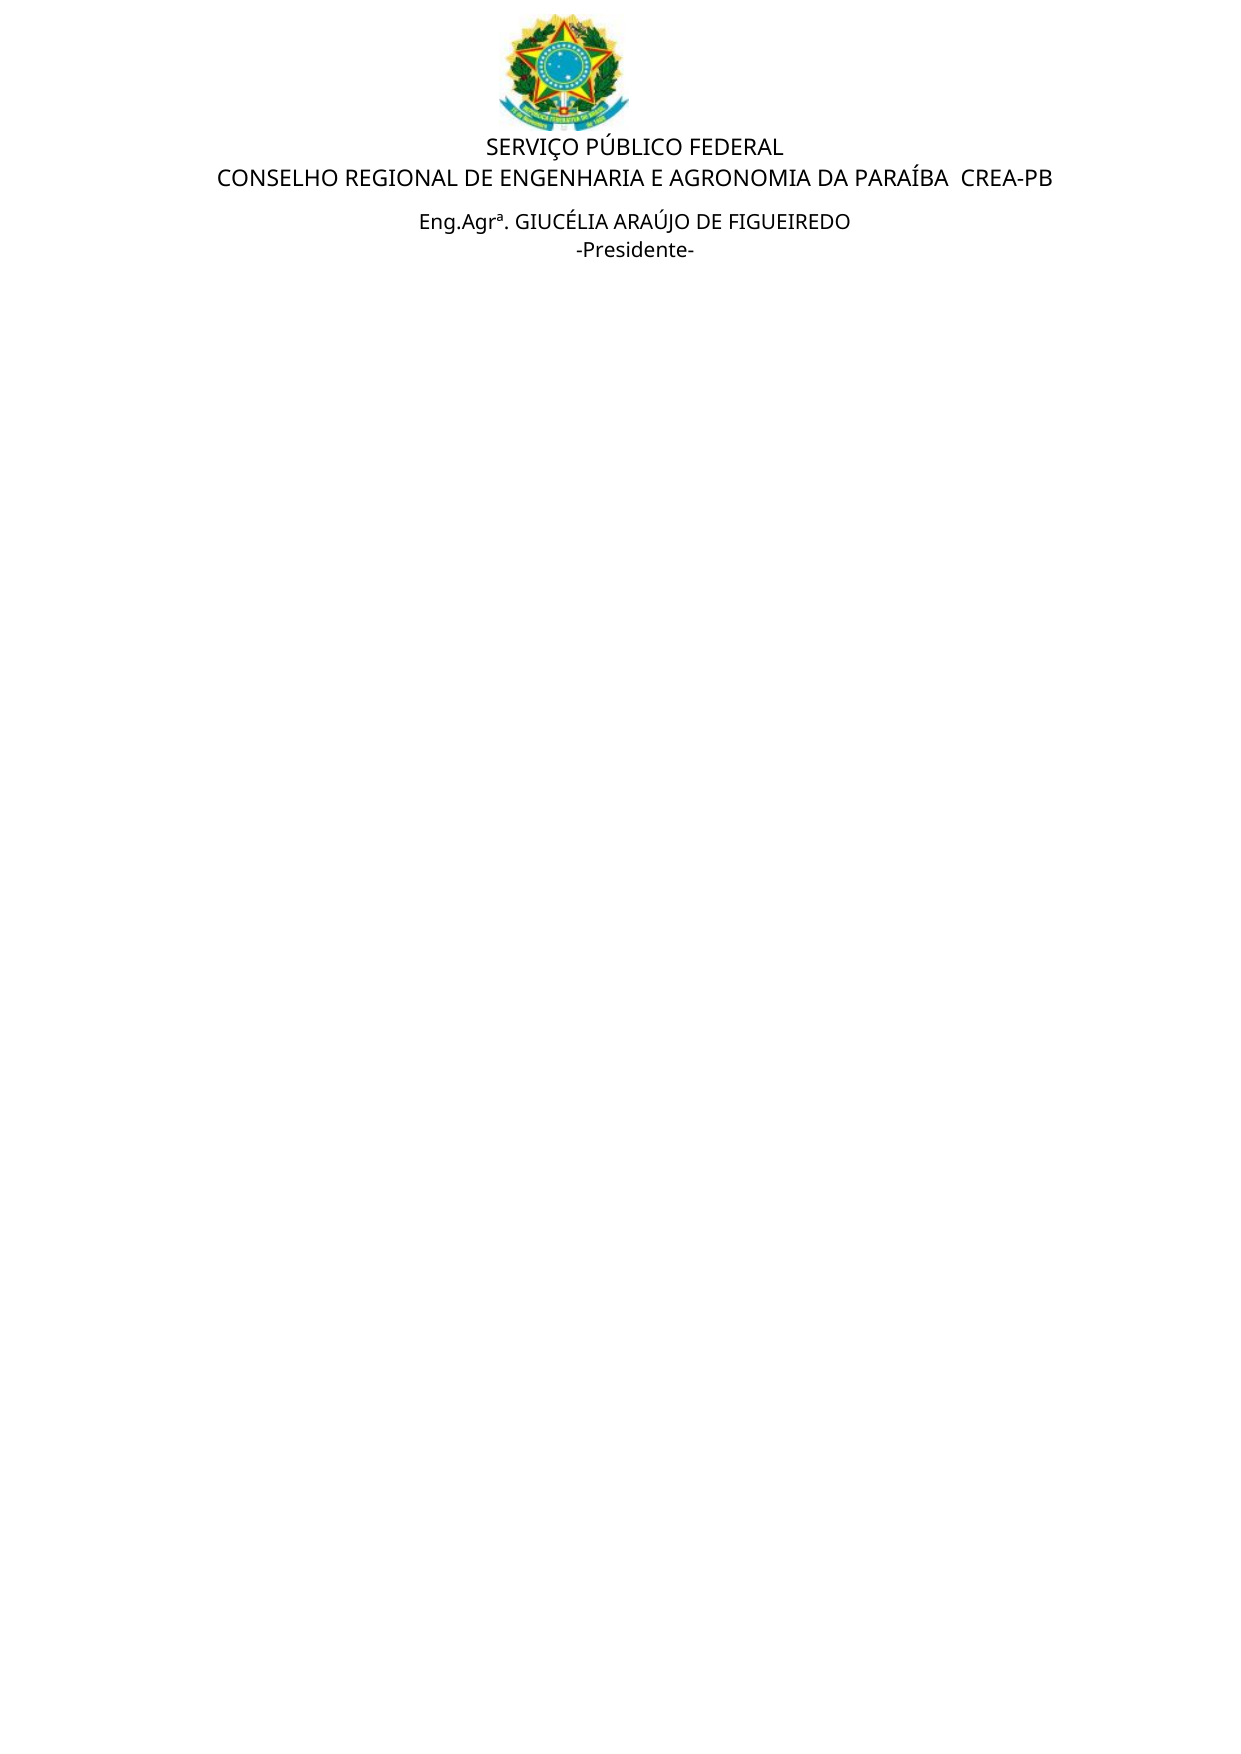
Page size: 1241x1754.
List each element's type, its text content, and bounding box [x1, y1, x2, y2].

picture [499, 14, 629, 131]
text -Presidente- [118, 236, 1152, 264]
text Eng.Agrª. GIUCÉLIA ARAÚJO DE FIGUEIREDO [118, 207, 1152, 236]
